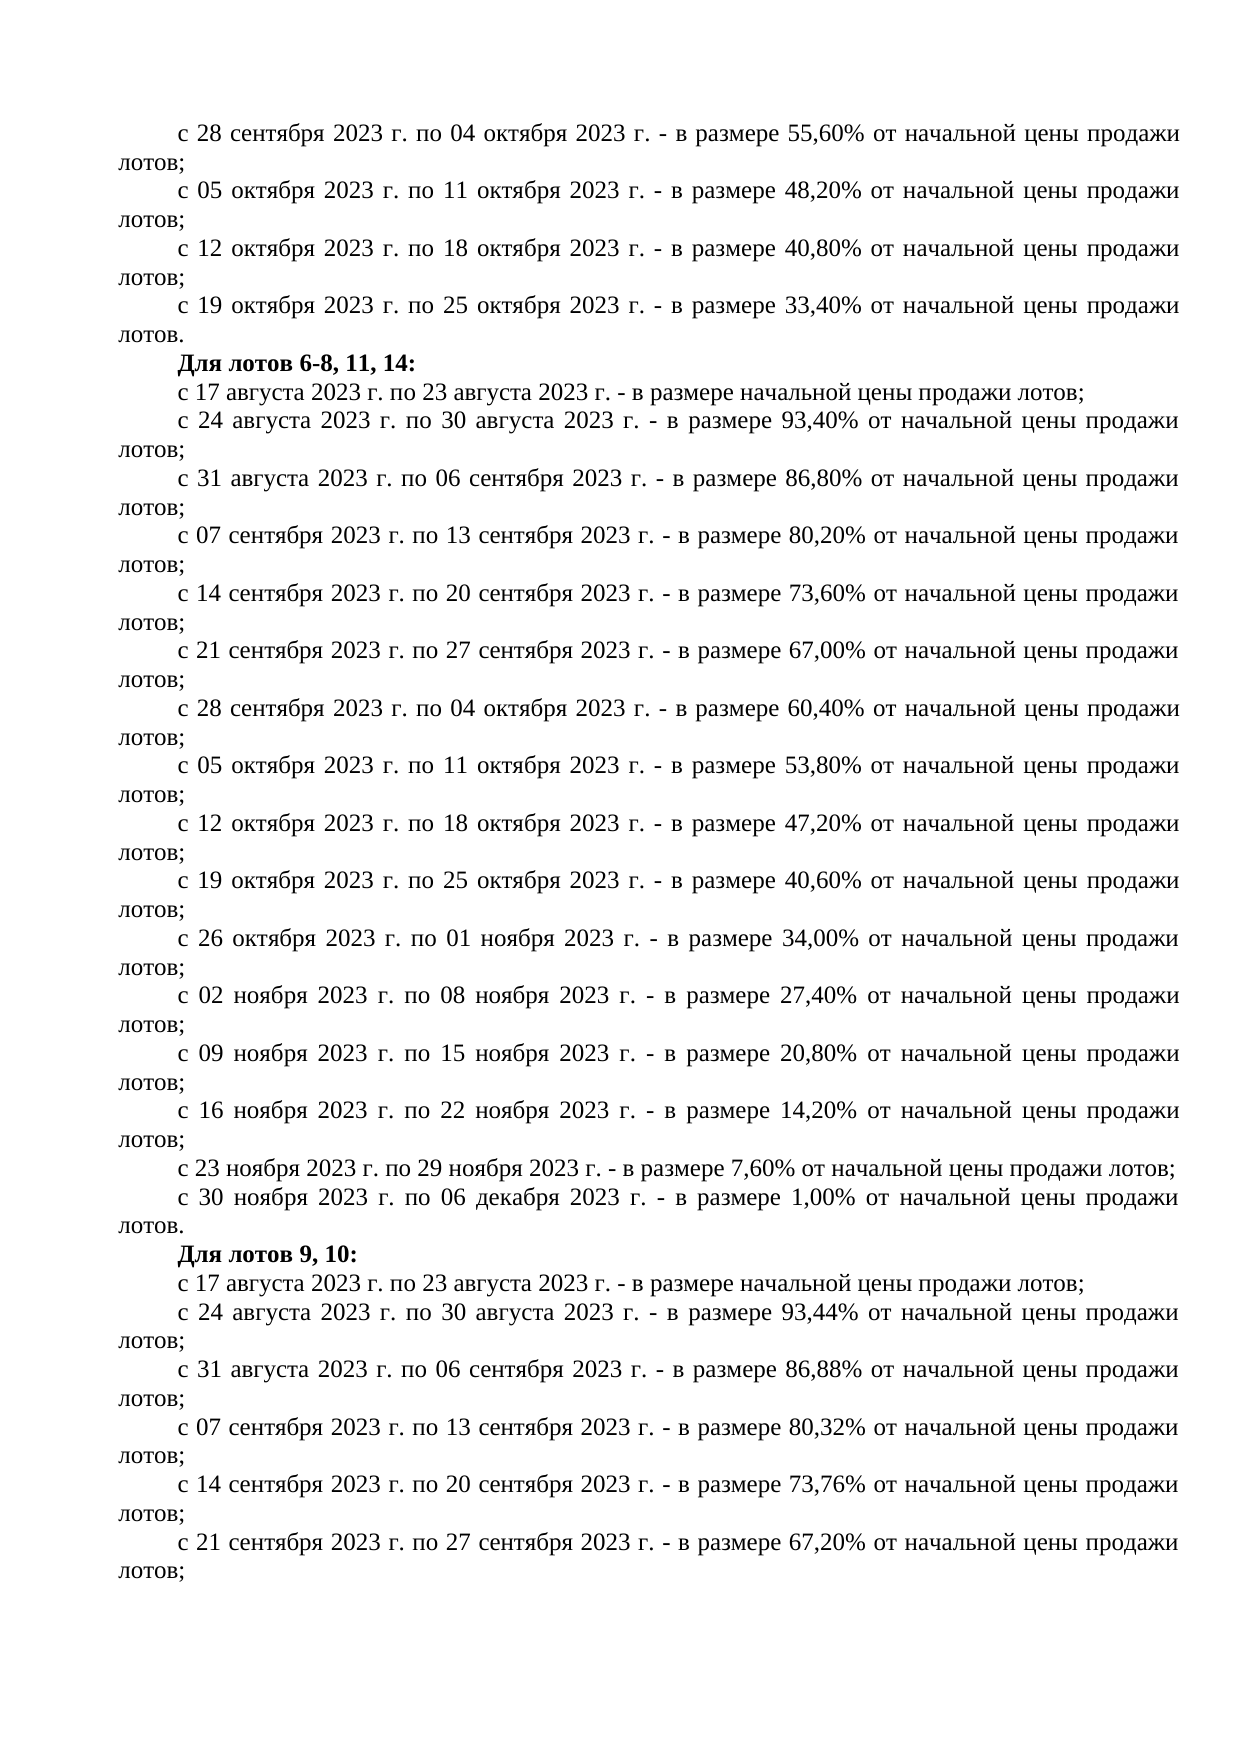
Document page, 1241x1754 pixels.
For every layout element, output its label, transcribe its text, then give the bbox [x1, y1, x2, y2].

text с 19 октября 2023 г. по 25 октября 2023 г. - в размере 40,60% от начальной цены продажи лотов; [118, 866, 1181, 923]
text с 07 сентября 2023 г. по 13 сентября 2023 г. - в размере 80,32% от начальной цены продажи лотов; [118, 1412, 1181, 1469]
text с 14 сентября 2023 г. по 20 сентября 2023 г. - в размере 73,76% от начальной цены продажи лотов; [118, 1469, 1181, 1527]
text с 31 августа 2023 г. по 06 сентября 2023 г. - в размере 86,80% от начальной цены продажи лотов; [118, 463, 1181, 521]
text с 21 сентября 2023 г. по 27 сентября 2023 г. - в размере 67,00% от начальной цены продажи лотов; [118, 636, 1181, 693]
text с 17 августа 2023 г. по 23 августа 2023 г. - в размере начальной цены продажи лотов; [118, 1268, 1181, 1297]
text с 14 сентября 2023 г. по 20 сентября 2023 г. - в размере 73,60% от начальной цены продажи лотов; [118, 578, 1181, 636]
text с 05 октября 2023 г. по 11 октября 2023 г. - в размере 53,80% от начальной цены продажи лотов; [118, 751, 1181, 808]
text с 05 октября 2023 г. по 11 октября 2023 г. - в размере 48,20% от начальной цены продажи лотов; [118, 176, 1181, 233]
text с 31 августа 2023 г. по 06 сентября 2023 г. - в размере 86,88% от начальной цены продажи лотов; [118, 1354, 1181, 1412]
text с 30 ноября 2023 г. по 06 декабря 2023 г. - в размере 1,00% от начальной цены продажи лотов. [118, 1182, 1181, 1239]
text Для лотов 6-8, 11, 14: [118, 348, 1181, 377]
text с 28 сентября 2023 г. по 04 октября 2023 г. - в размере 55,60% от начальной цены продажи лотов; [118, 118, 1181, 176]
text с 24 августа 2023 г. по 30 августа 2023 г. - в размере 93,44% от начальной цены продажи лотов; [118, 1297, 1181, 1354]
text с 12 октября 2023 г. по 18 октября 2023 г. - в размере 40,80% от начальной цены продажи лотов; [118, 233, 1181, 291]
text с 28 сентября 2023 г. по 04 октября 2023 г. - в размере 60,40% от начальной цены продажи лотов; [118, 693, 1181, 751]
text с 07 сентября 2023 г. по 13 сентября 2023 г. - в размере 80,20% от начальной цены продажи лотов; [118, 521, 1181, 578]
text с 02 ноября 2023 г. по 08 ноября 2023 г. - в размере 27,40% от начальной цены продажи лотов; [118, 981, 1181, 1038]
text с 26 октября 2023 г. по 01 ноября 2023 г. - в размере 34,00% от начальной цены продажи лотов; [118, 923, 1181, 981]
text Для лотов 9, 10: [118, 1239, 1181, 1268]
text с 24 августа 2023 г. по 30 августа 2023 г. - в размере 93,40% от начальной цены продажи лотов; [118, 406, 1181, 463]
text с 23 ноября 2023 г. по 29 ноября 2023 г. - в размере 7,60% от начальной цены продажи лотов; [118, 1153, 1181, 1182]
text с 16 ноября 2023 г. по 22 ноября 2023 г. - в размере 14,20% от начальной цены продажи лотов; [118, 1096, 1181, 1153]
text с 19 октября 2023 г. по 25 октября 2023 г. - в размере 33,40% от начальной цены продажи лотов. [118, 291, 1181, 348]
text с 21 сентября 2023 г. по 27 сентября 2023 г. - в размере 67,20% от начальной цены продажи лотов; [118, 1527, 1181, 1584]
text с 12 октября 2023 г. по 18 октября 2023 г. - в размере 47,20% от начальной цены продажи лотов; [118, 808, 1181, 866]
text с 09 ноября 2023 г. по 15 ноября 2023 г. - в размере 20,80% от начальной цены продажи лотов; [118, 1038, 1181, 1096]
text с 17 августа 2023 г. по 23 августа 2023 г. - в размере начальной цены продажи лотов; [118, 377, 1181, 406]
